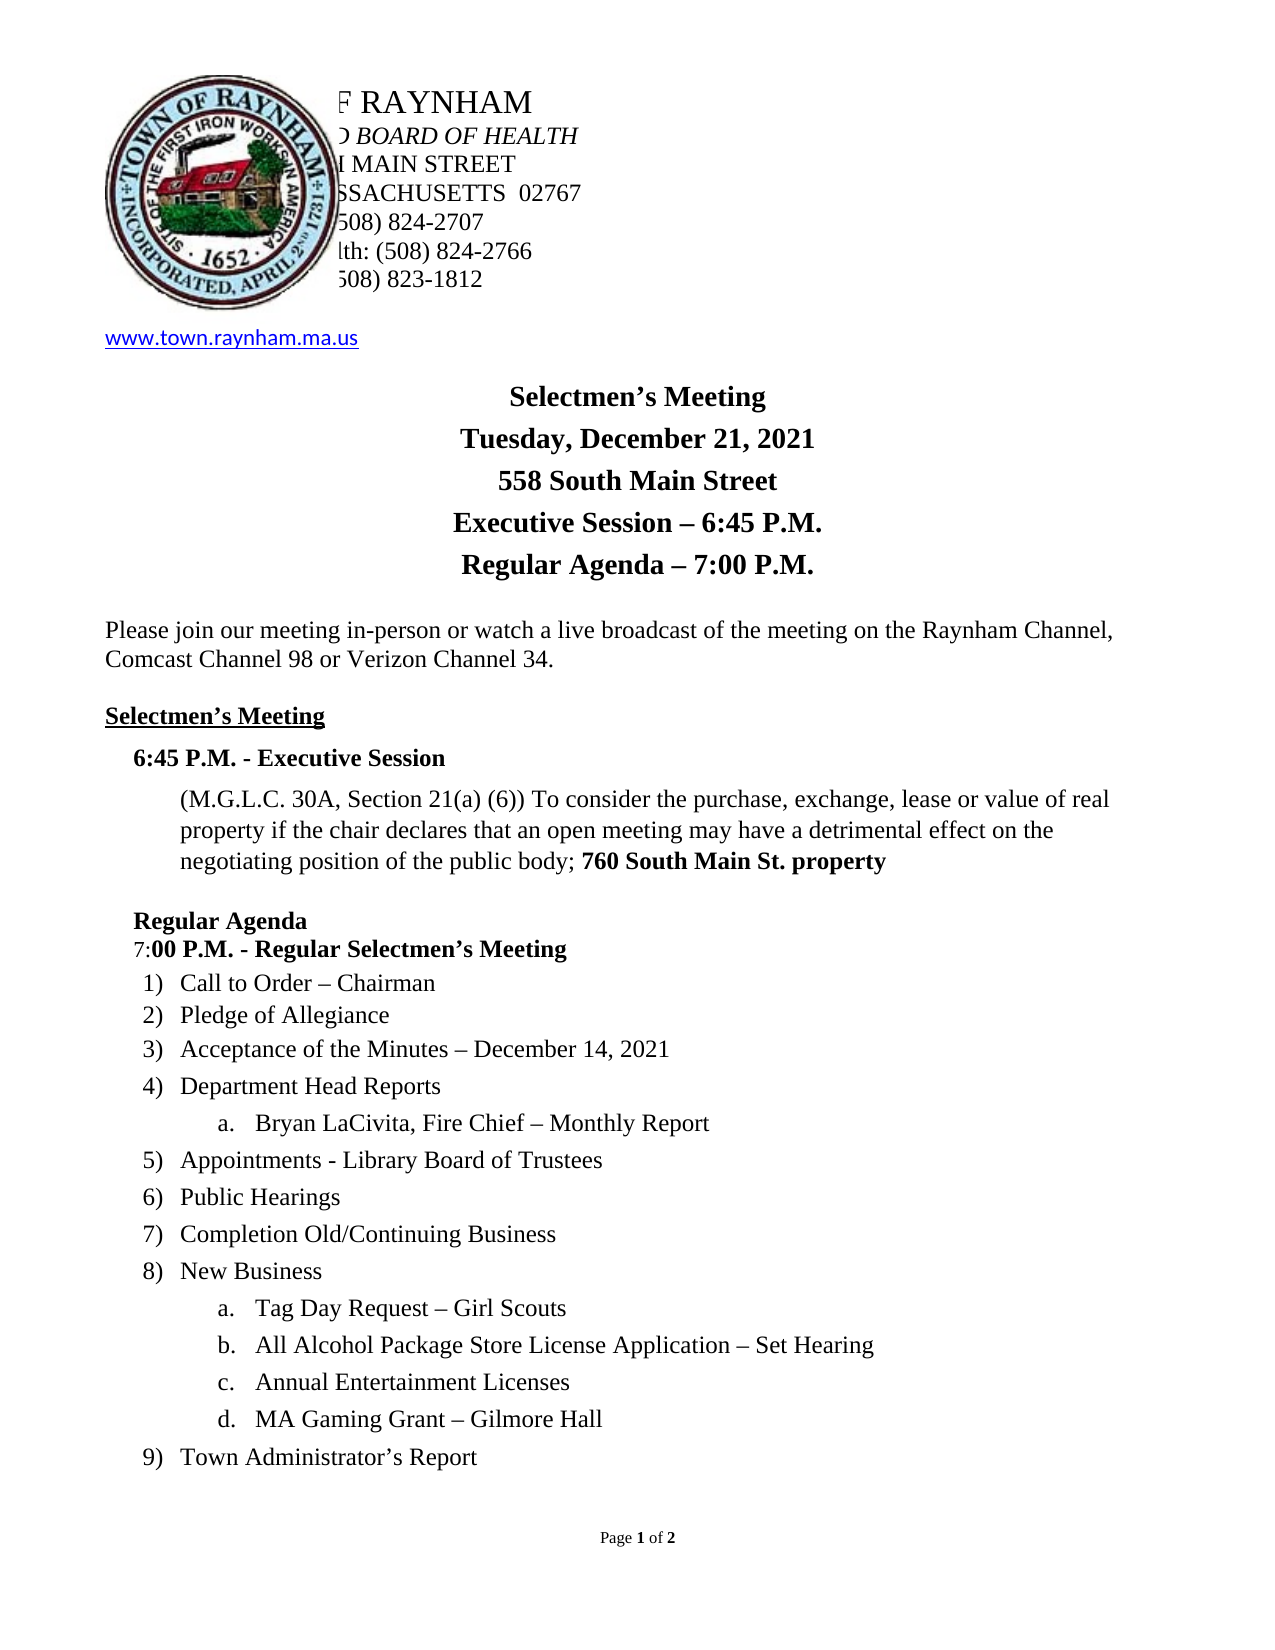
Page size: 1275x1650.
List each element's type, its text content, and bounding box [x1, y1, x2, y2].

subtitle Completion Old/Continuing Business [142, 1219, 1170, 1248]
subtitle MA Gaming Grant – Gilmore Hall [217, 1404, 1170, 1433]
list Call to Order – Chairman [142, 968, 1170, 996]
text Tuesday, December 21, 2021 [105, 421, 1170, 455]
text Executive Session – 6:45 P.M. [105, 505, 1170, 539]
text Selectmen’s Meeting [105, 701, 1170, 730]
list Pledge of Allegiance [142, 1001, 1170, 1029]
subtitle Annual Entertainment Licenses [217, 1367, 1170, 1396]
list Regular Agenda [133, 906, 1170, 934]
subtitle All Alcohol Package Store License Application – Set Hearing [217, 1330, 1170, 1359]
subtitle Department Head Reports [142, 1071, 1170, 1099]
subtitle Tag Day Request – Girl Scouts [217, 1293, 1170, 1322]
text Selectmen’s Meeting [105, 379, 1170, 413]
list (M.G.L.C. 30A, Section 21(a) (6)) To consider the purchase, exchange, lease or value of real property if the chair declares that an open meeting may have a detrimental effect on the negotiating position of the public body; 760 South Main St. property [180, 784, 1170, 875]
text Please join our meeting in-person or watch a live broadcast of the meeting on the Raynham Channel, Comcast Channel 98 or Verizon Channel 34. [105, 615, 1170, 673]
list Acceptance of the Minutes – December 14, 2021 [142, 1034, 1170, 1062]
text Regular Agenda – 7:00 P.M. [105, 547, 1170, 581]
picture [105, 75, 340, 324]
list Public Hearings [142, 1182, 1170, 1211]
text 6:45 P.M. - Executive Session [133, 743, 1170, 771]
list 7:00 P.M. - Regular Selectmen’s Meeting [133, 934, 1170, 963]
text 558 South Main Street [105, 463, 1170, 497]
subtitle Bryan LaCivita, Fire Chief – Monthly Report [217, 1108, 1170, 1137]
list Appointments - Library Board of Trustees [142, 1145, 1170, 1174]
list Town Administrator’s Report [142, 1442, 1170, 1470]
subtitle New Business [142, 1256, 1170, 1285]
